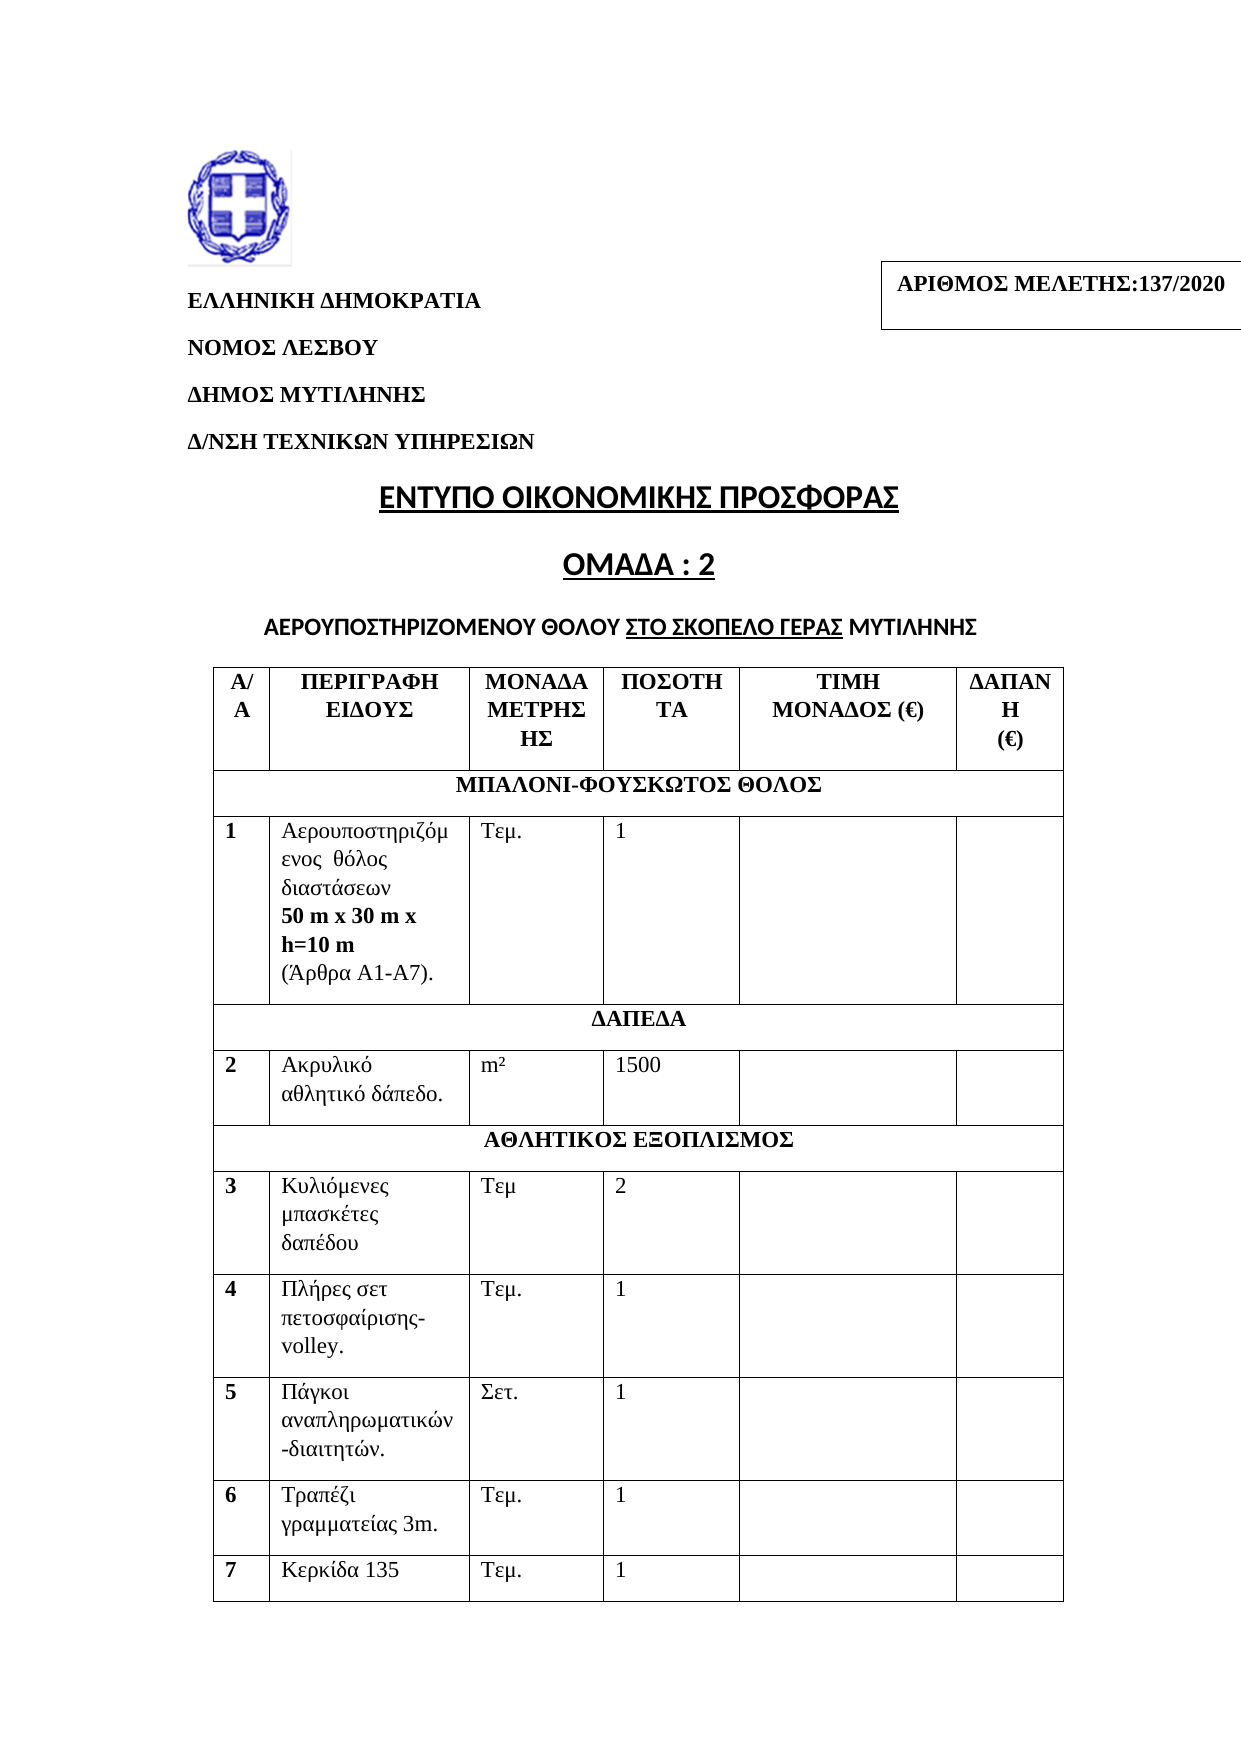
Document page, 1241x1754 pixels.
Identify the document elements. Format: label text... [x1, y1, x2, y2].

text ΝΟΜΟΣ ΛΕΣΒΟΥ [187, 334, 1053, 360]
table_cell Τεμ [470, 1172, 603, 1274]
table_cell [740, 1378, 956, 1480]
table_cell Κυλιόμενες μπασκέτες δαπέδου [270, 1172, 469, 1274]
table_cell Τεμ. [470, 817, 603, 1004]
table_cell [740, 1481, 956, 1555]
table_header ΤΙΜΗ ΜΟΝΑΔΟΣ (€) [740, 668, 956, 770]
text ΕΛΛΗΝΙΚΗ ΔΗΜΟΚΡΑΤΙΑ [187, 287, 881, 313]
table_cell [957, 1275, 1063, 1377]
table_cell [957, 1378, 1063, 1480]
table_cell Ακρυλικό αθλητικό δάπεδο. [270, 1051, 469, 1125]
table_cell Τεμ. [470, 1275, 603, 1377]
table_cell [740, 1051, 956, 1125]
table_cell 7 [214, 1556, 269, 1601]
table_cell Πλήρες σετ πετοσφαίρισης-volley. [270, 1275, 469, 1377]
table_cell 3 [214, 1172, 269, 1274]
table_cell [740, 1172, 956, 1274]
table_cell ΔΑΠΕΔΑ [214, 1005, 1063, 1050]
text ΕΝΤΥΠΟ ΟΙΚΟΝΟΜΙΚΗΣ ΠΡΟΣΦΟΡΑΣ [225, 476, 1053, 516]
table_header ΠΕΡΙΓΡΑΦΗ ΕΙΔΟΥΣ [270, 668, 469, 770]
text Δ/ΝΣΗ ΤΕΧΝΙΚΩΝ ΥΠΗΡΕΣΙΩΝ [187, 428, 1053, 455]
table_header Α/Α [214, 668, 269, 770]
table_cell Σετ. [470, 1378, 603, 1480]
picture [187, 150, 294, 268]
table_cell ΑΘΛΗΤΙΚΟΣ ΕΞΟΠΛΙΣΜΟΣ [214, 1126, 1063, 1171]
text ΑΕΡΟΥΠΟΣΤΗΡΙΖΟΜΕΝΟΥ ΘΟΛΟΥ ΣΤΟ ΣΚΟΠΕΛΟ ΓΕΡΑΣ ΜΥΤΙΛΗΝΗΣ [187, 611, 1053, 641]
table_cell Πάγκοι αναπληρωματικών-διαιτητών. [270, 1378, 469, 1480]
table_header ΜΟΝΑΔΑ ΜΕΤΡΗΣΗΣ [470, 668, 603, 770]
table_cell [957, 817, 1063, 1004]
table_cell 4 [214, 1275, 269, 1377]
table_cell Τεμ. [470, 1481, 603, 1555]
table_cell m² [470, 1051, 603, 1125]
table_cell Τεμ. [470, 1556, 603, 1601]
text ΟΜΑΔΑ : 2 [225, 543, 1053, 584]
table_cell [740, 817, 956, 1004]
table_cell [957, 1172, 1063, 1274]
table_cell [957, 1481, 1063, 1555]
text ΔΗΜΟΣ ΜΥΤΙΛΗΝΗΣ [187, 381, 1053, 408]
table_cell [957, 1051, 1063, 1125]
table_cell 1500 [604, 1051, 739, 1125]
table_cell 5 [214, 1378, 269, 1480]
table_cell [740, 1556, 956, 1601]
table_cell 2 [214, 1051, 269, 1125]
table_cell 6 [214, 1481, 269, 1555]
table_cell Κερκίδα 135 θέσεων. [270, 1556, 469, 1601]
table_cell 2 [604, 1172, 739, 1274]
table_cell 1 [214, 817, 269, 1004]
table_header ΔΑΠΑΝΗ (€) [957, 668, 1063, 770]
table_cell Τραπέζι γραμματείας 3m. [270, 1481, 469, 1555]
table_cell [957, 1556, 1063, 1601]
table_cell 1 [604, 1275, 739, 1377]
table_header ΠΟΣΟΤΗΤΑ [604, 668, 739, 770]
table_cell [740, 1275, 956, 1377]
table_cell 1 [604, 1556, 739, 1601]
table_cell Αερουποστηριζόμενος θόλος διαστάσεων 50 m x 30 m x h=10 m (Άρθρα Α1-Α7). [270, 817, 469, 1004]
table_cell ΜΠΑΛΟΝΙ-ΦΟΥΣΚΩΤΟΣ ΘΟΛΟΣ [214, 771, 1063, 816]
table_cell 1 [604, 1481, 739, 1555]
table_cell 1 [604, 817, 739, 1004]
table_cell 1 [604, 1378, 739, 1480]
